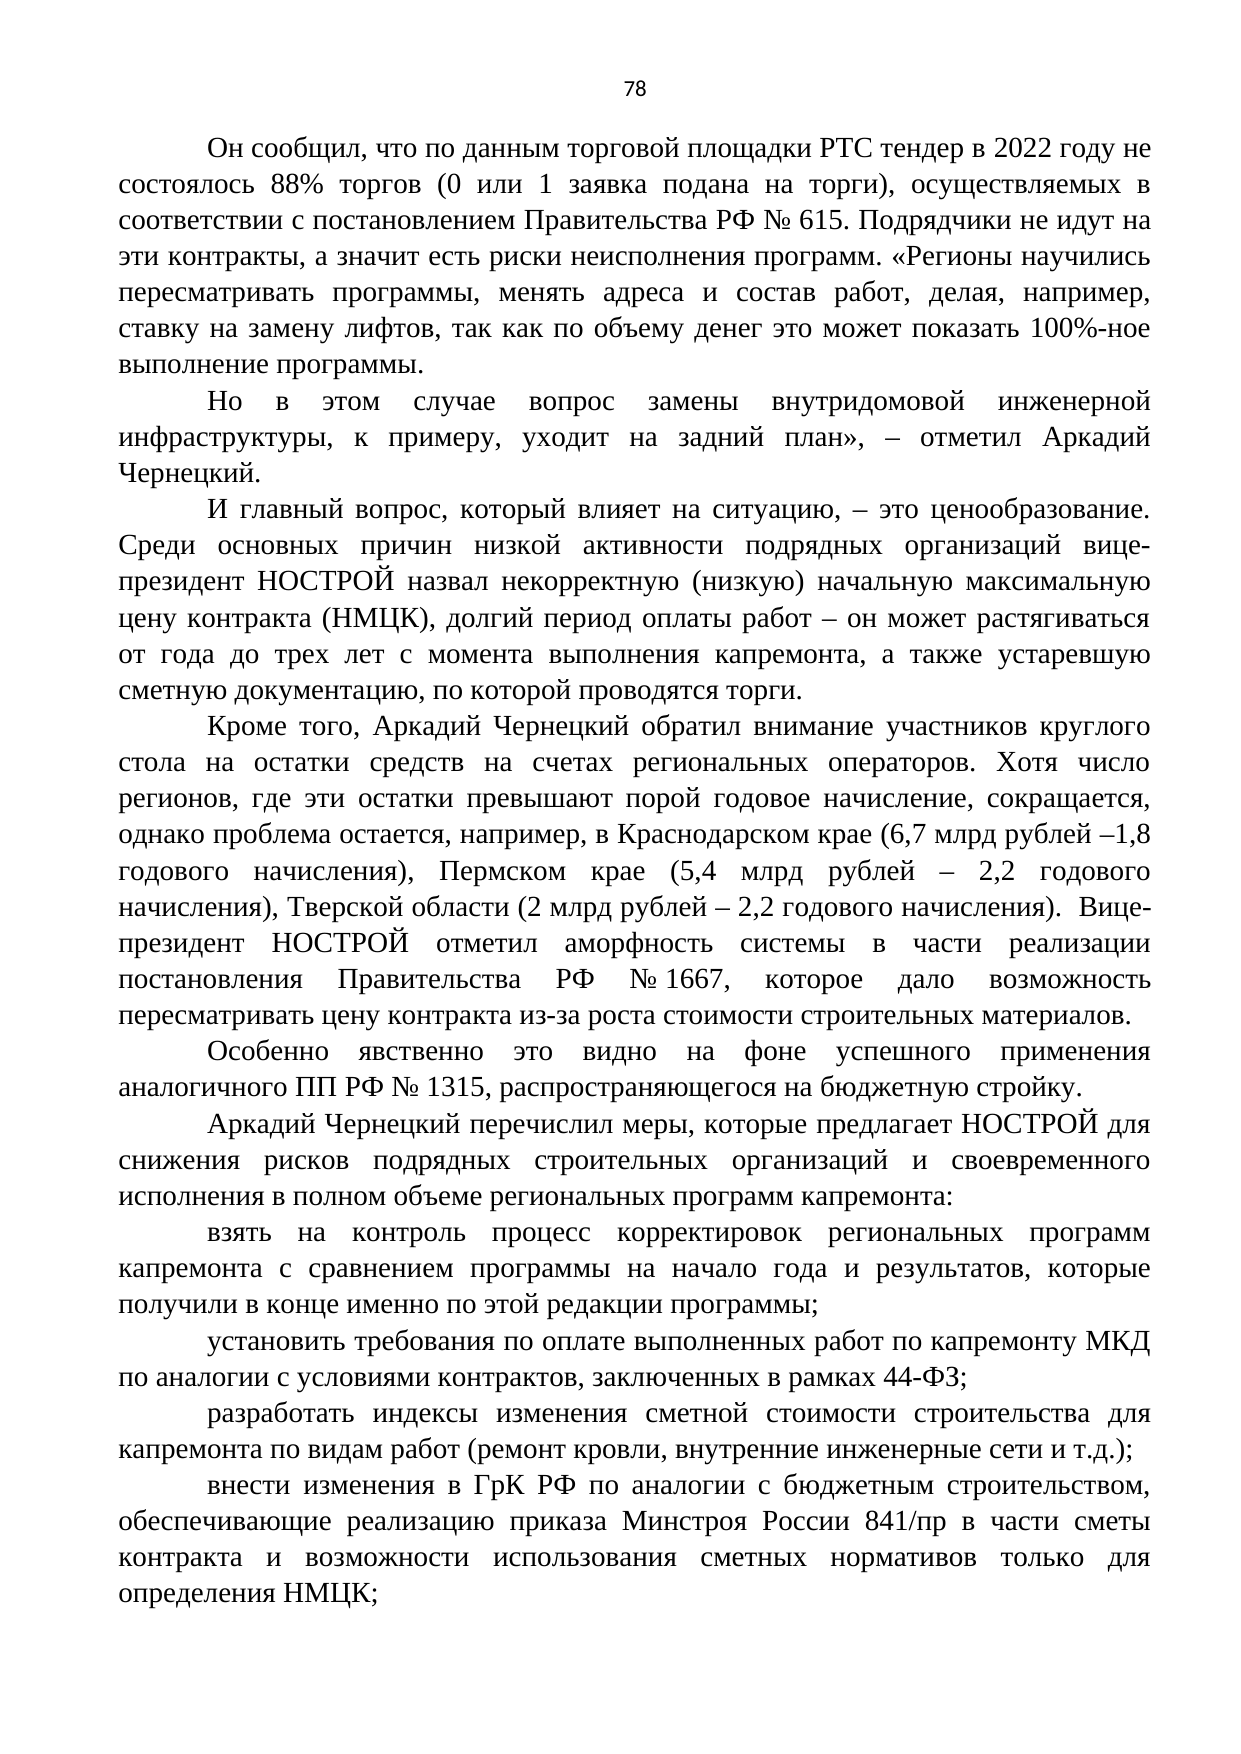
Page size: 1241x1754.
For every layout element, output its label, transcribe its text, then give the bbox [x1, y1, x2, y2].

text Аркадий Чернецкий перечислил меры, которые предлагает НОСТРОЙ для снижения рисков подрядных строительных организаций и своевременного исполнения в полном объеме региональных программ капремонта: [118, 1106, 1152, 1212]
text Особенно явственно это видно на фоне успешного применения аналогичного ПП РФ № 1315, распространяющегося на бюджетную стройку. [118, 1033, 1152, 1103]
text разработать индексы изменения сметной стоимости строительства для капремонта по видам работ (ремонт кровли, внутренние инженерные сети и т.д.); [118, 1395, 1152, 1464]
text И главный вопрос, который влияет на ситуацию, – это ценообразование. Среди основных причин низкой активности подрядных организаций вице-президент НОСТРОЙ назвал некорректную (низкую) начальную максимальную цену контракта (НМЦК), долгий период оплаты работ – он может растягиваться от года до трех лет с момента выполнения капремонта, а также устаревшую сметную документацию, по которой проводятся торги. [118, 491, 1152, 706]
text Но в этом случае вопрос замены внутридомовой инженерной инфраструктуры, к примеру, уходит на задний план», – отметил Аркадий Чернецкий. [118, 383, 1152, 489]
text взять на контроль процесс корректировок региональных программ капремонта с сравнением программы на начало года и результатов, которые получили в конце именно по этой редакции программы; [118, 1214, 1152, 1320]
text Кроме того, Аркадий Чернецкий обратил внимание участников круглого стола на остатки средств на счетах региональных операторов. Хотя число регионов, где эти остатки превышают порой годовое начисление, сокращается, однако проблема остается, например, в Краснодарском крае (6,7 млрд рублей –1,8 годового начисления), Пермском крае (5,4 млрд рублей – 2,2 годового начисления), Тверской области (2 млрд рублей – 2,2 годового начисления). Вице-президент НОСТРОЙ отметил аморфность системы в части реализации постановления Правительства РФ № 1667, которое дало возможность пересматривать цену контракта из-за роста стоимости строительных материалов. [118, 708, 1152, 1031]
text Он сообщил, что по данным торговой площадки РТС тендер в 2022 году не состоялось 88% торгов (0 или 1 заявка подана на торги), осуществляемых в соответствии с постановлением Правительства РФ № 615. Подрядчики не идут на эти контракты, а значит есть риски неисполнения программ. «Регионы научились пересматривать программы, менять адреса и состав работ, делая, например, ставку на замену лифтов, так как по объему денег это может показать 100%-ное выполнение программы. [118, 130, 1152, 380]
text установить требования по оплате выполненных работ по капремонту МКД по аналогии с условиями контрактов, заключенных в рамках 44-ФЗ; [118, 1323, 1152, 1392]
text внести изменения в ГрК РФ по аналогии с бюджетным строительством, обеспечивающие реализацию приказа Минстроя России 841/пр в части сметы контракта и возможности использования сметных нормативов только для определения НМЦК; [118, 1467, 1152, 1609]
